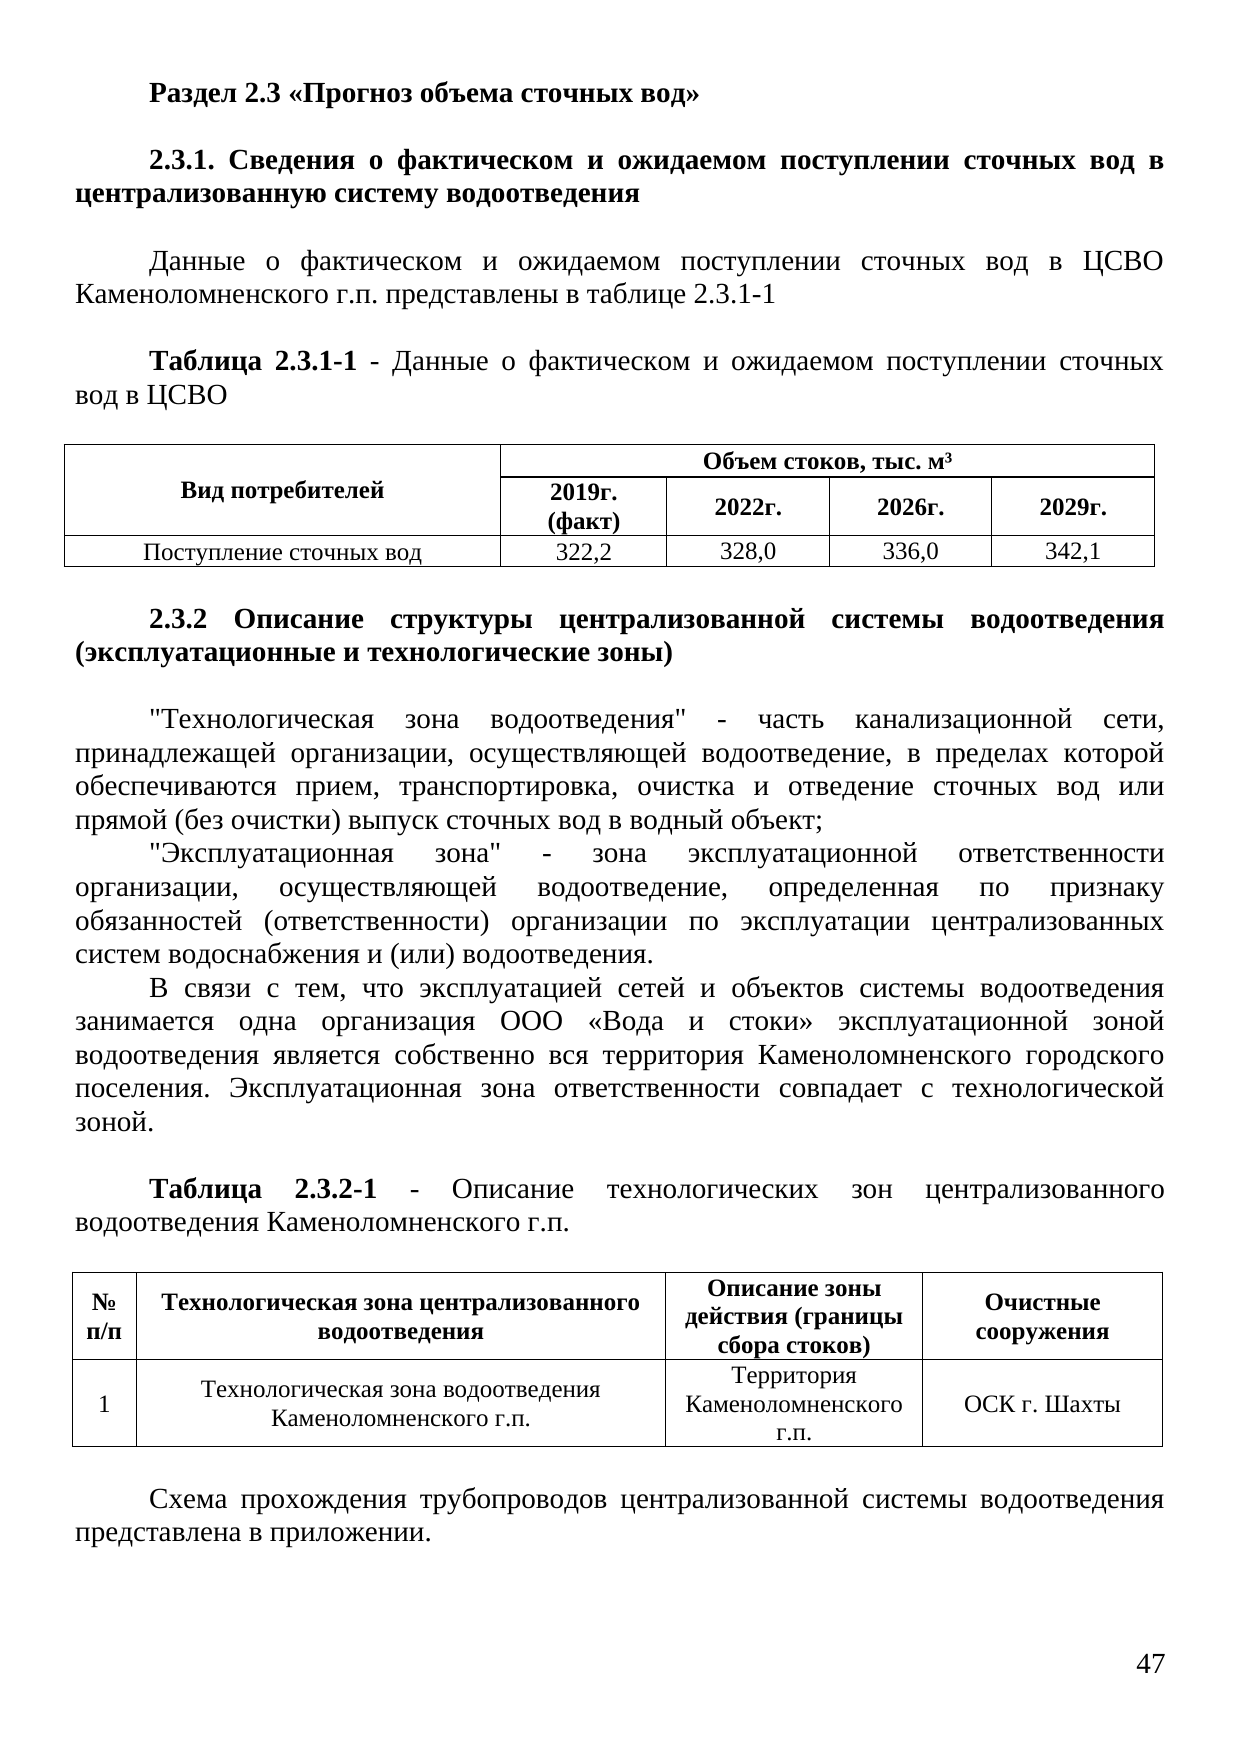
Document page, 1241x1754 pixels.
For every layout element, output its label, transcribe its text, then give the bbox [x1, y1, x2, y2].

table_cell 2022г. [667, 478, 829, 535]
table_header Очистные сооружения [923, 1273, 1162, 1359]
text Данные о фактическом и ожидаемом поступлении сточных вод в ЦСВО Каменоломненского г.п. представлены в таблице 2.3.1-1 [75, 243, 1165, 310]
table_header Вид потребителей [65, 445, 500, 535]
table_cell 2029г. [992, 478, 1154, 535]
subtitle Раздел 2.3 «Прогноз объема сточных вод» [75, 75, 1165, 108]
subtitle 2.3.1. Сведения о фактическом и ожидаемом поступлении сточных вод в централизованную систему водоотведения [75, 142, 1165, 209]
table_cell ОСК г. Шахты [923, 1360, 1162, 1446]
text Схема прохождения трубопроводов централизованной системы водоотведения представлена в приложении. [75, 1481, 1165, 1548]
table_cell Территория Каменоломненского г.п. [666, 1360, 922, 1446]
table_cell 328,0 [667, 536, 829, 566]
table_cell 2026г. [830, 478, 991, 535]
table_cell 322,2 [501, 536, 666, 566]
table_header Объем стоков, тыс. м³ [501, 445, 1154, 476]
table_cell 1 [73, 1360, 136, 1446]
table_cell Поступление сточных вод [65, 536, 500, 566]
text "Эксплуатационная зона" - зона эксплуатационной ответственности организации, осуществляющей водоотведение, определенная по признаку обязанностей (ответственности) организации по эксплуатации централизованных систем водоснабжения и (или) водоотведения. [75, 836, 1165, 970]
table_header № п/п [73, 1273, 136, 1359]
table_header Технологическая зона централизованного водоотведения [137, 1273, 665, 1359]
table_cell 342,1 [992, 536, 1154, 566]
text Таблица 2.3.1-1 - Данные о фактическом и ожидаемом поступлении сточных вод в ЦСВО [75, 343, 1165, 410]
subtitle 2.3.2 Описание структуры централизованной системы водоотведения (эксплуатационные и технологические зоны) [75, 601, 1165, 668]
text В связи с тем, что эксплуатацией сетей и объектов системы водоотведения занимается одна организация ООО «Вода и стоки» эксплуатационной зоной водоотведения является собственно вся территория Каменоломненского городского поселения. Эксплуатационная зона ответственности совпадает с технологической зоной. [75, 970, 1165, 1137]
table_cell 2019г. (факт) [501, 478, 666, 535]
text Таблица 2.3.2-1 - Описание технологических зон централизованного водоотведения Каменоломненского г.п. [75, 1171, 1165, 1238]
table_cell Технологическая зона водоотведения Каменоломненского г.п. [137, 1360, 665, 1446]
text "Технологическая зона водоотведения" - часть канализационной сети, принадлежащей организации, осуществляющей водоотведение, в пределах которой обеспечиваются прием, транспортировка, очистка и отведение сточных вод или прямой (без очистки) выпуск сточных вод в водный объект; [75, 701, 1165, 836]
table_header Описание зоны действия (границы сбора стоков) [666, 1273, 922, 1359]
table_cell 336,0 [830, 536, 991, 566]
